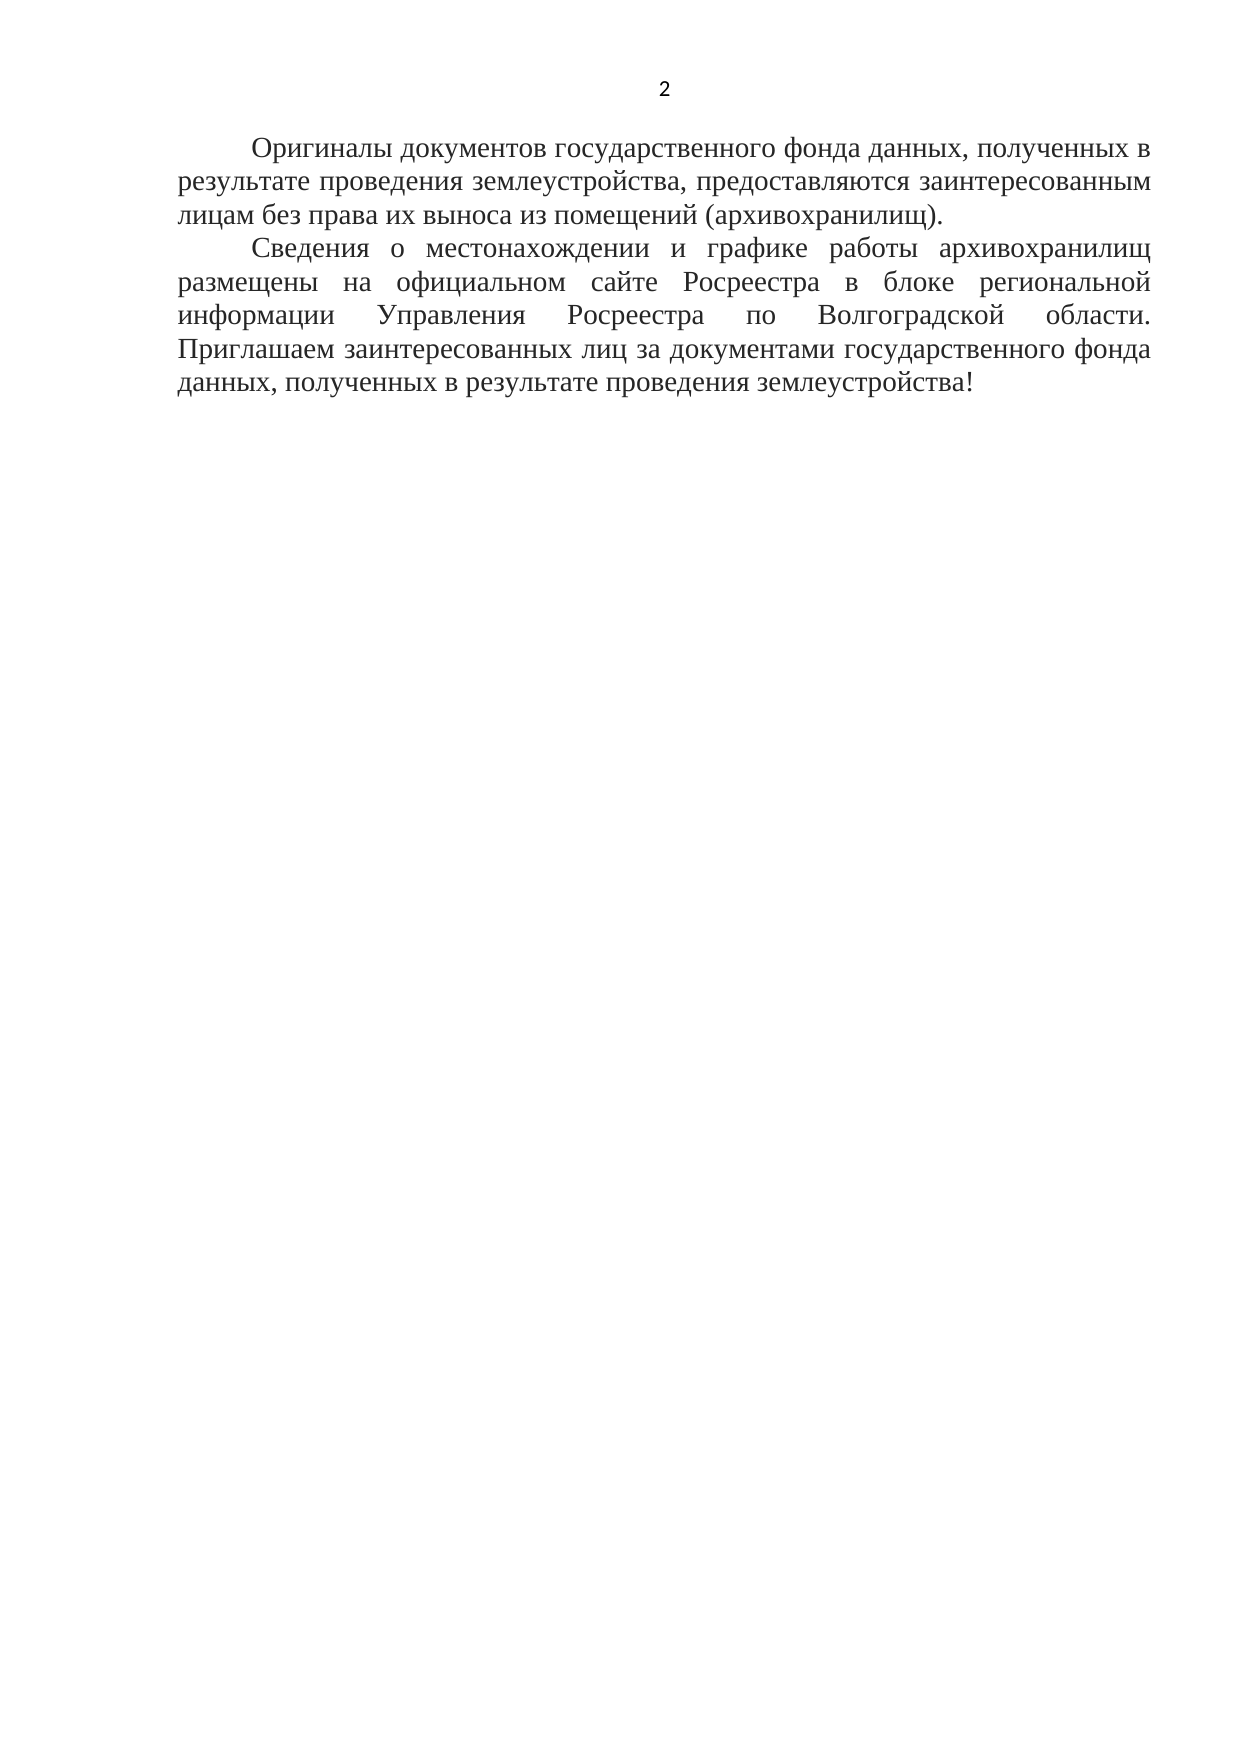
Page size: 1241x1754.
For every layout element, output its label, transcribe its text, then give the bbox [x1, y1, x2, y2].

text Сведения о местонахождении и графике работы архивохранилищ размещены на официальном сайте Росреестра в блоке региональной информации Управления Росреестра по Волгоградской области. Приглашаем заинтересованных лиц за документами государственного фонда данных, полученных в результате проведения землеустройства! [177, 230, 1152, 398]
text Оригиналы документов государственного фонда данных, полученных в результате проведения землеустройства, предоставляются заинтересованным лицам без права их выноса из помещений (архивохранилищ). [177, 130, 1152, 230]
